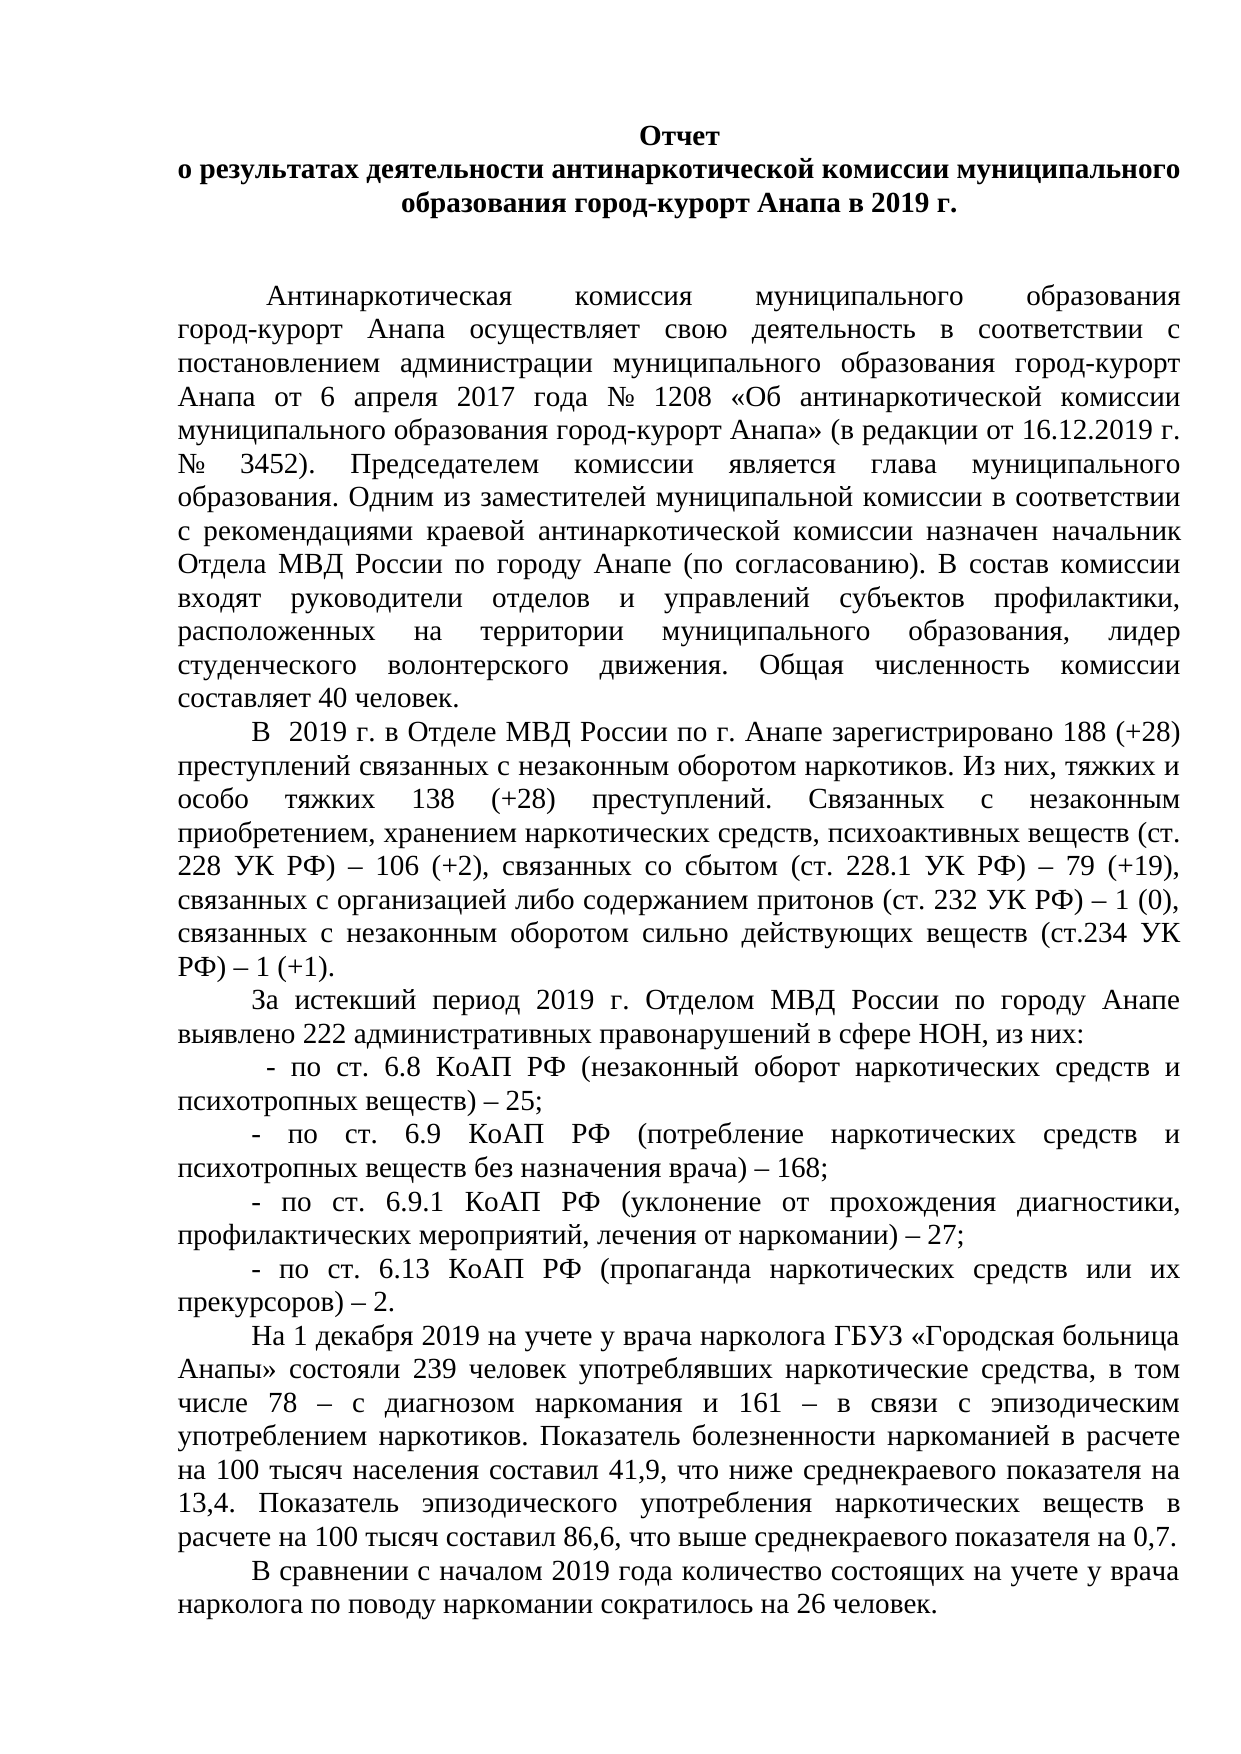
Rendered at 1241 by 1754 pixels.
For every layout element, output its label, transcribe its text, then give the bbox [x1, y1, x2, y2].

text о результатах деятельности антинаркотической комиссии муниципального образования город-курорт Анапа в 2019 г. [177, 152, 1181, 219]
text - по ст. 6.9.1 КоАП РФ (уклонение от прохождения диагностики, профилактических мероприятий, лечения от наркомании) – 27; [177, 1184, 1181, 1251]
text - по ст. 6.9 КоАП РФ (потребление наркотических средств и психотропных веществ без назначения врача) – 168; [177, 1117, 1181, 1184]
text - по ст. 6.8 КоАП РФ (незаконный оборот наркотических средств и психотропных веществ) – 25; [177, 1049, 1181, 1117]
text - по ст. 6.13 КоАП РФ (пропаганда наркотических средств или их прекурсоров) – 2. [177, 1251, 1181, 1318]
text Отчет [177, 118, 1181, 152]
text За истекший период 2019 г. Отделом МВД России по городу Анапе выявлено 222 административных правонарушений в сфере НОН, из них: [177, 982, 1181, 1049]
text В 2019 г. в Отделе МВД России по г. Анапе зарегистрировано 188 (+28) преступлений связанных с незаконным оборотом наркотиков. Из них, тяжких и особо тяжких 138 (+28) преступлений. Связанных с незаконным приобретением, хранением наркотических средств, психоактивных веществ (ст. 228 УК РФ) – 106 (+2), связанных со сбытом (ст. 228.1 УК РФ) – 79 (+19), связанных с организацией либо содержанием притонов (ст. 232 УК РФ) – 1 (0), связанных с незаконным оборотом сильно действующих веществ (ст.234 УК РФ) – 1 (+1). [177, 714, 1181, 982]
text На 1 декабря 2019 на учете у врача нарколога ГБУЗ «Городская больница Анапы» состояли 239 человек употреблявших наркотические средства, в том числе 78 – с диагнозом наркомания и 161 – в связи с эпизодическим употреблением наркотиков. Показатель болезненности наркоманией в расчете на 100 тысяч населения составил 41,9, что ниже среднекраевого показателя на 13,4. Показатель эпизодического употребления наркотических веществ в расчете на 100 тысяч составил 86,6, что выше среднекраевого показателя на 0,7. [177, 1318, 1181, 1553]
text В сравнении с началом 2019 года количество состоящих на учете у врача нарколога по поводу наркомании сократилось на 26 человек. [177, 1553, 1181, 1620]
text Антинаркотическая комиссия муниципального образования город-курорт Анапа осуществляет свою деятельность в соответствии с постановлением администрации муниципального образования город-курорт Анапа от 6 апреля 2017 года № 1208 «Об антинаркотической комиссии муниципального образования город-курорт Анапа» (в редакции от 16.12.2019 г. № 3452). Председателем комиссии является глава муниципального образования. Одним из заместителей муниципальной комиссии в соответствии с рекомендациями краевой антинаркотической комиссии назначен начальник Отдела МВД России по городу Анапе (по согласованию). В состав комиссии входят руководители отделов и управлений субъектов профилактики, расположенных на территории муниципального образования, лидер студенческого волонтерского движения. Общая численность комиссии составляет 40 человек. [177, 278, 1181, 714]
